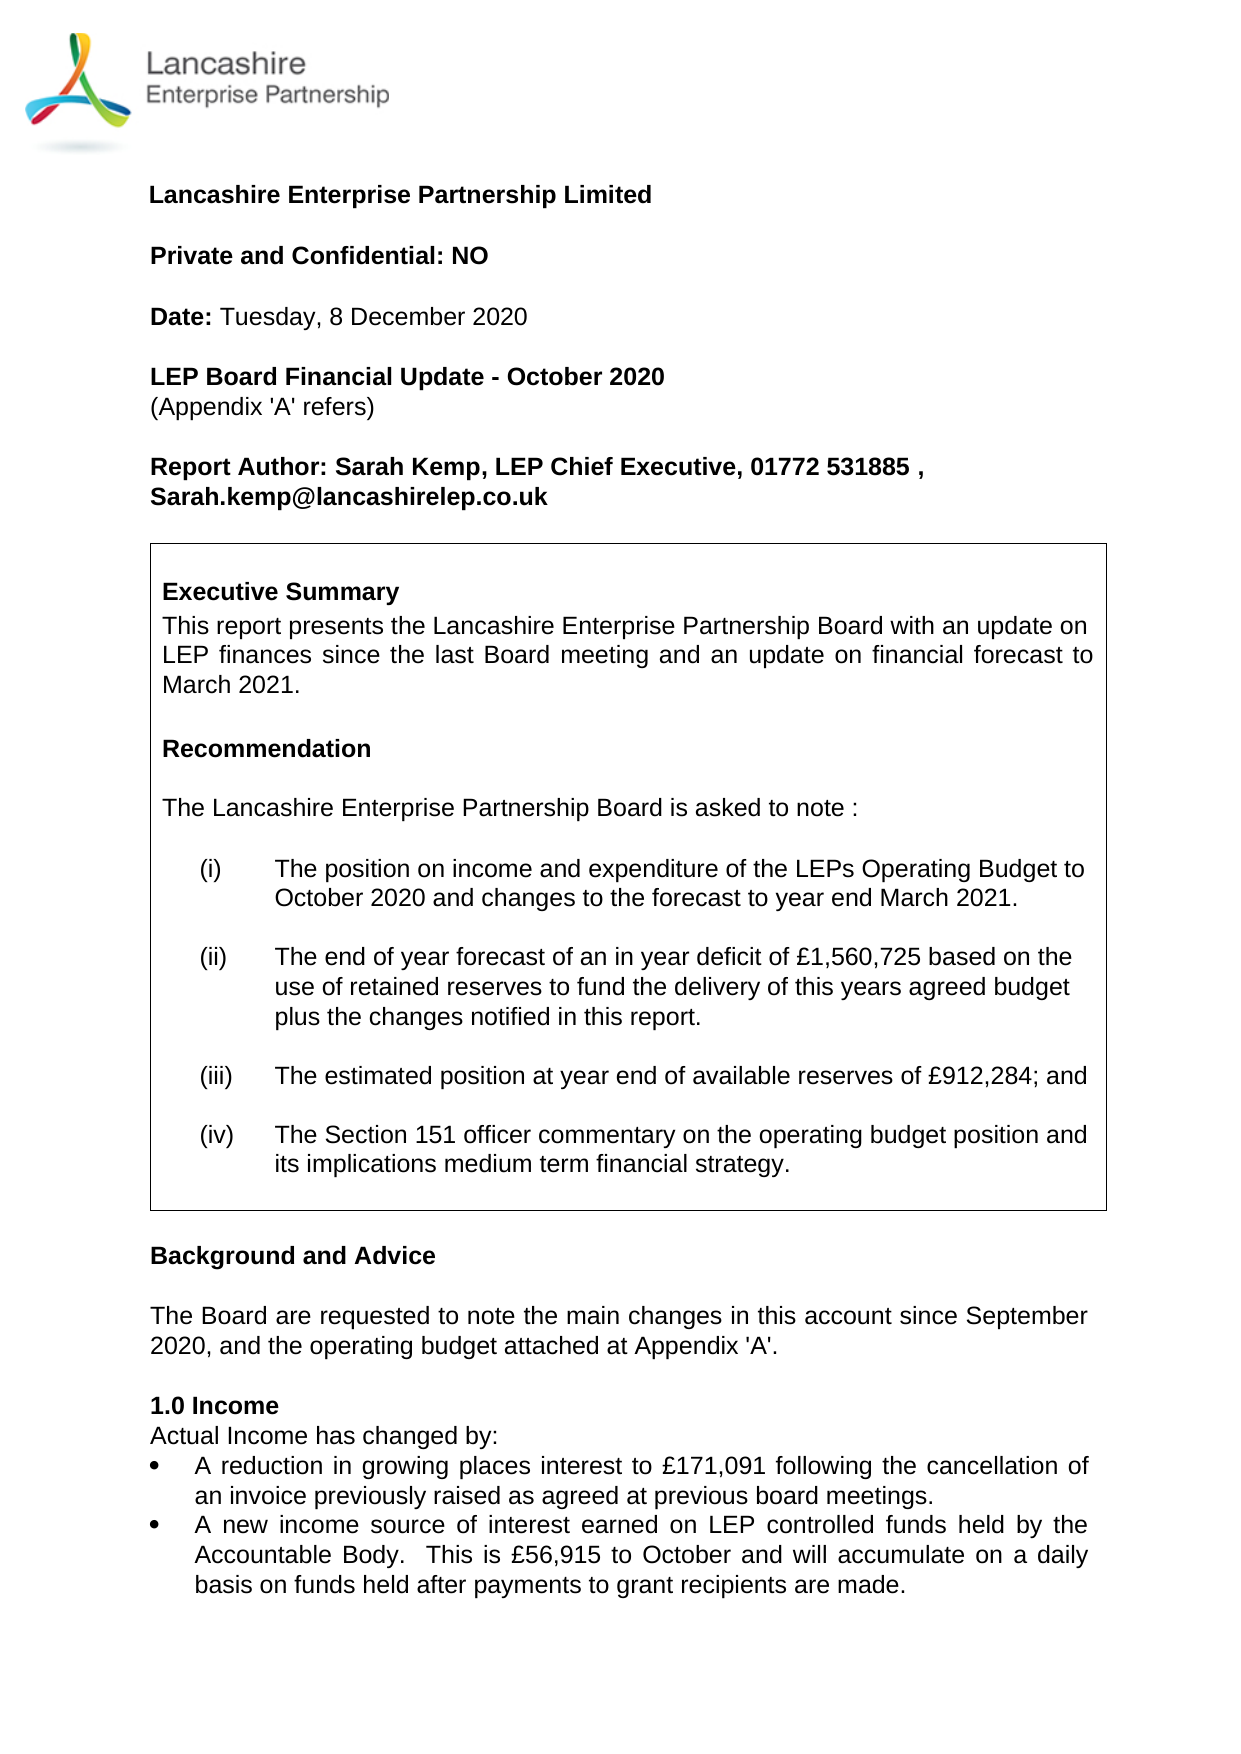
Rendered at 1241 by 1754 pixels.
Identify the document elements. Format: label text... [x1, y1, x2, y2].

text 1.0 Income [150, 1391, 1090, 1420]
list A reduction in growing places interest to £171,091 following the cancellation of an invoice previously raised as agreed at previous board meetings. [150, 1451, 1090, 1510]
text Report Author: Sarah Kemp, LEP Chief Executive, 01772 531885 , [150, 452, 1181, 481]
text Date: [150, 301, 1090, 330]
picture [25, 33, 389, 155]
text Lancashire Enterprise Partnership Limited [76, 180, 1090, 209]
text (Appendix 'A' refers) [150, 392, 1090, 421]
text Sarah.kemp@lancashirelep.co.uk [150, 482, 1181, 511]
text Background and Advice [150, 1241, 1090, 1270]
text Private and Confidential: NO [150, 241, 1090, 269]
table_header Executive Summary This report presents the Lancashire Enterprise Partnership Board with an update on LEP finances since the last Board meeting and an update on financial forecast to March 2021. Recommendation The Lancashire Enterprise Partnership Board is asked to note : The position on income and expenditure of the LEPs Operating Budget to October 2020 and changes to the forecast to year end March 2021. The end of year forecast of an in year deficit of £1,560,725 based on the use of retained reserves to fund the delivery of this years agreed budget plus the changes notified in this report. The estimated position at year end of available reserves of £912,284; and The Section 151 officer commentary on the operating budget position and its implications medium term financial strategy. [151, 544, 1106, 1209]
list A new income source of interest earned on LEP controlled funds held by the Accountable Body. This is £56,915 to October and will accumulate on a daily basis on funds held after payments to grant recipients are made. [150, 1511, 1090, 1598]
text LEP Board Financial Update - October 2020 [150, 362, 1090, 390]
text Actual Income has changed by: [150, 1421, 1090, 1450]
text The Board are requested to note the main changes in this account since September 2020, and the operating budget attached at Appendix 'A'. [150, 1301, 1090, 1359]
